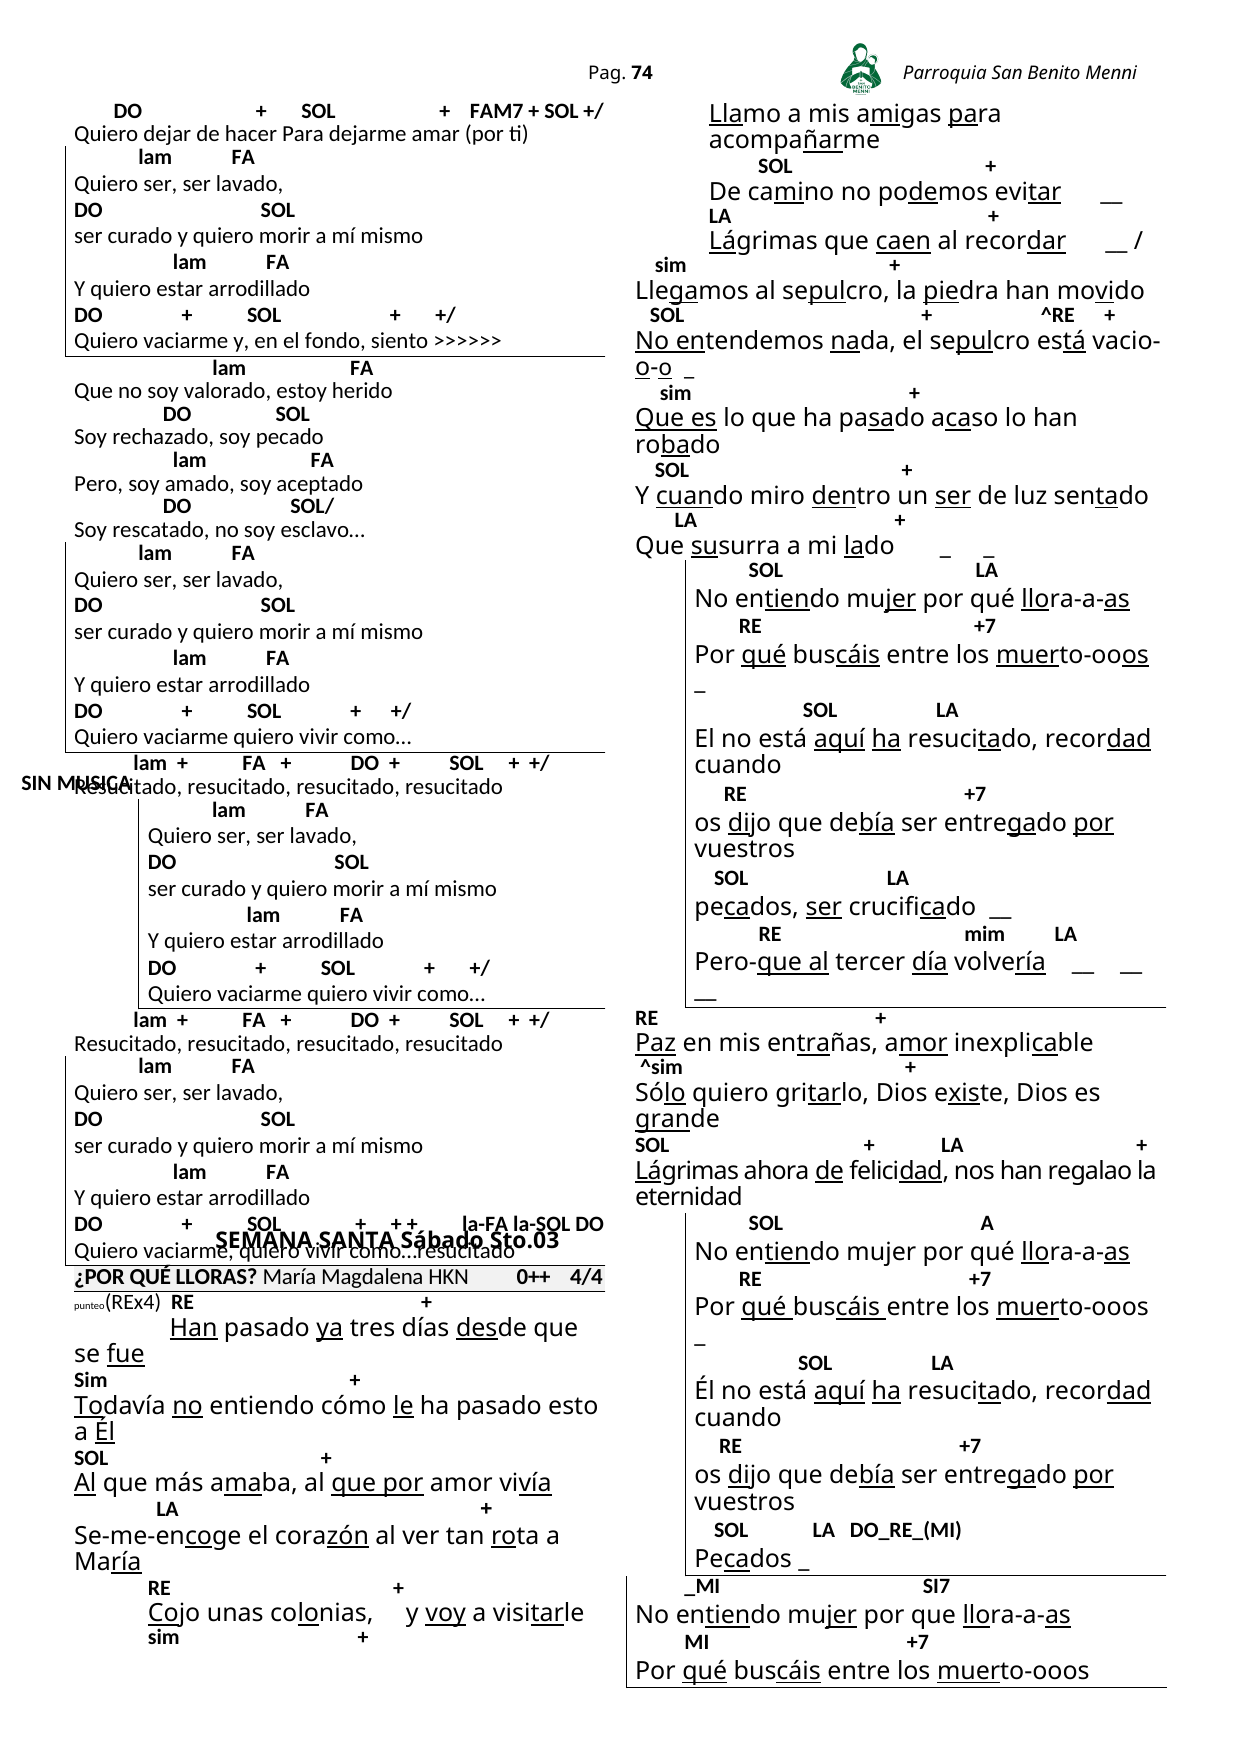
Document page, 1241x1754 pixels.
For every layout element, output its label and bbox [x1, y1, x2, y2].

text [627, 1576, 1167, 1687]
picture [829, 38, 893, 100]
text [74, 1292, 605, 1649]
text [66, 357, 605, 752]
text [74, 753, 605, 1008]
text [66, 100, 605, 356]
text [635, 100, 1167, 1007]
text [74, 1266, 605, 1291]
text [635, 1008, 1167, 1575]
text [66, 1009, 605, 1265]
